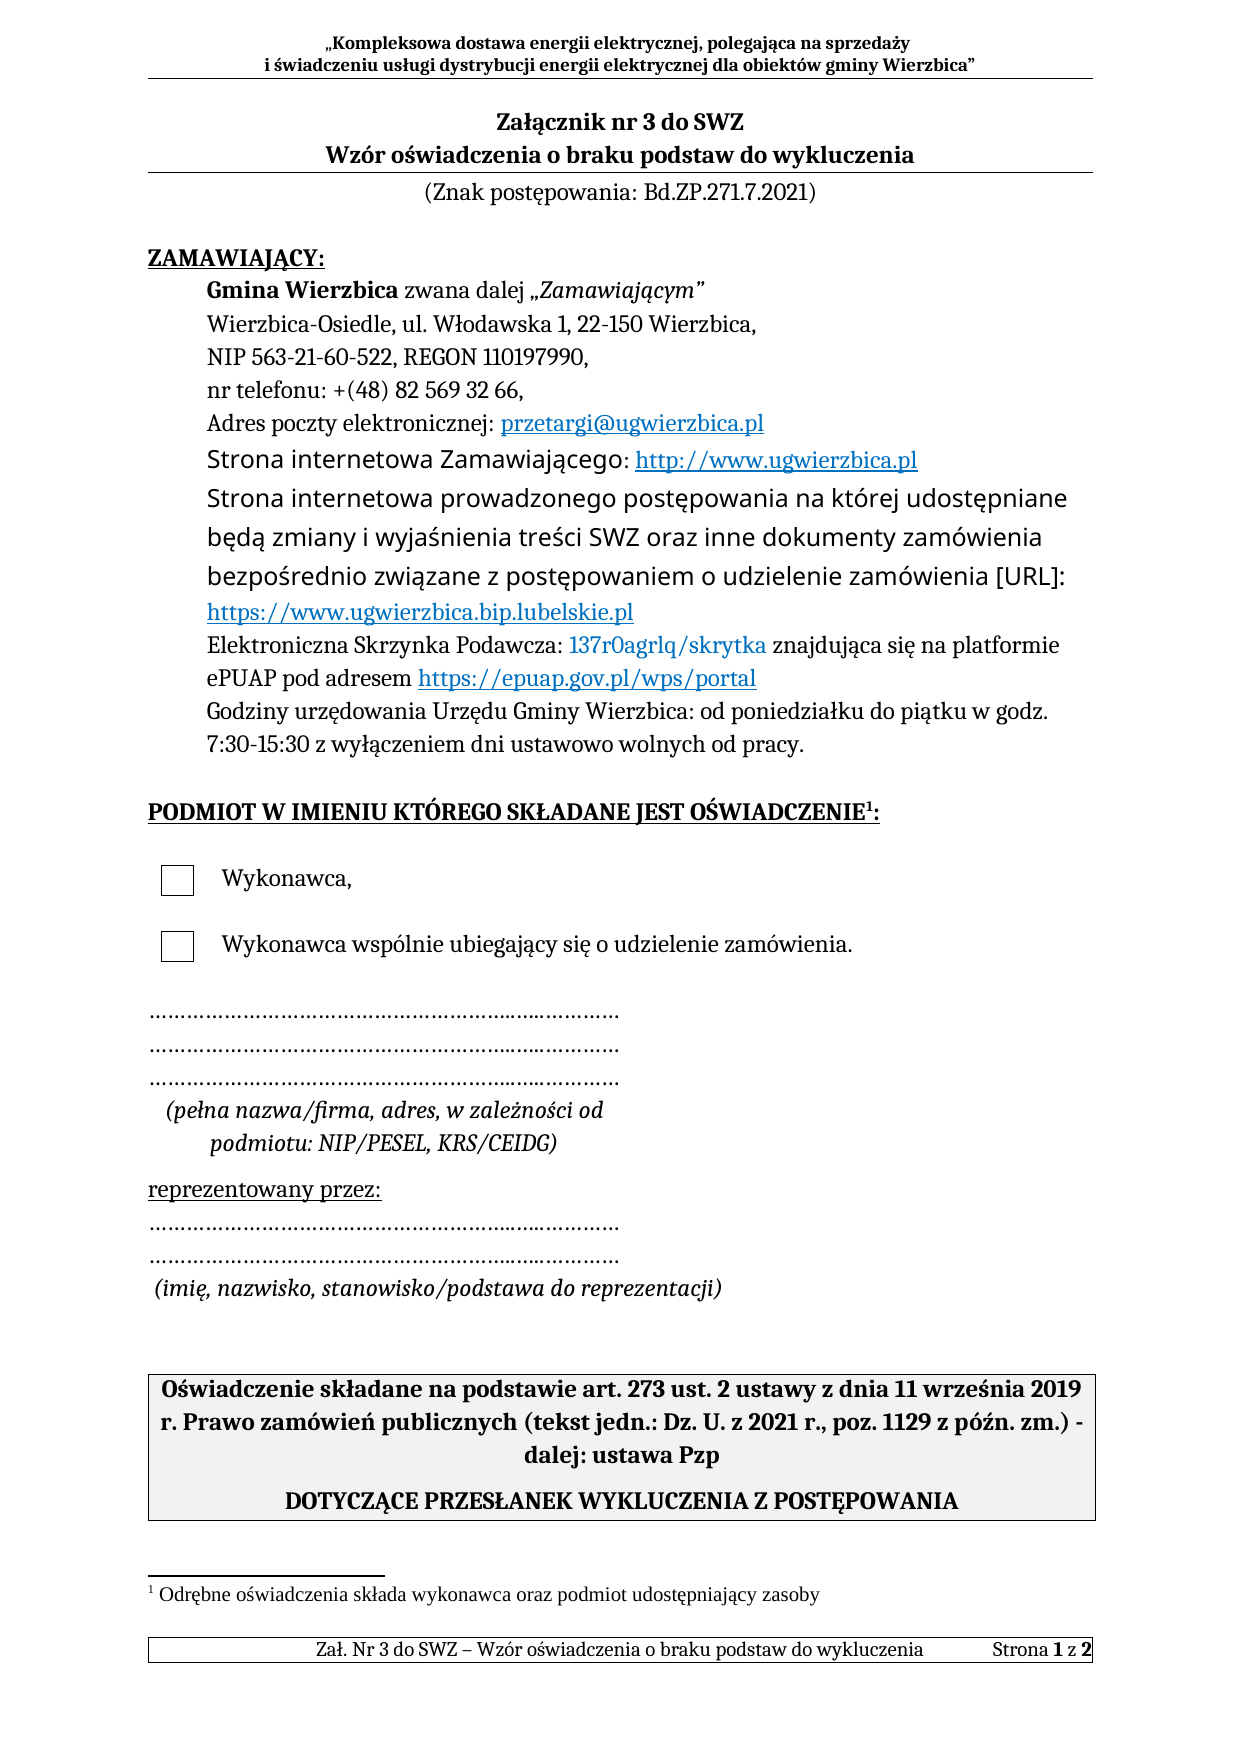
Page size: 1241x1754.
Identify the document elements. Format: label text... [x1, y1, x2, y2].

text …………………………………………………..…..………… [148, 1208, 651, 1237]
text reprezentowany przez: [148, 1175, 1093, 1204]
text Wzór oświadczenia o braku podstaw do wykluczenia [148, 141, 1093, 172]
text …………………………………………………..…..………… [148, 1029, 651, 1058]
text Wierzbica-Osiedle, ul. Włodawska 1, 22-150 Wierzbica, [207, 309, 1093, 338]
text Gmina Wierzbica zwana dalej „Zamawiającym” [207, 276, 1093, 305]
text Wykonawca wspólnie ubiegający się o udzielenie zamówienia. [148, 930, 1093, 959]
text Elektroniczna Skrzynka Podawcza: 137r0agrlq/skrytka znajdująca się na platformie ePUAP pod adresem https://epuap.gov.pl/wps/portal [207, 631, 1093, 693]
text https://www.ugwierzbica.bip.lubelskie.pl [207, 598, 1093, 627]
text Wykonawca, [148, 864, 1093, 893]
text PODMIOT W IMIENIU KTÓREGO SKŁADANE JEST OŚWIADCZENIE: [148, 798, 1093, 827]
text NIP 563-21-60-522, REGON 110197990, [207, 342, 1093, 371]
text …………………………………………………..…..………… [148, 996, 651, 1025]
text Załącznik nr 3 do SWZ [148, 108, 1093, 137]
text Adres poczty elektronicznej: przetargi@ugwierzbica.pl [207, 408, 1093, 437]
text (pełna nazwa/firma, adres, w zależności od podmiotu: NIP/PESEL, KRS/CEIDG) [148, 1096, 621, 1157]
text Strona internetowa prowadzonego postępowania na której udostępniane będą zmiany i wyjaśnienia treści SWZ oraz inne dokumenty zamówienia bezpośrednio związane z postępowaniem o udzielenie zamówienia [URL]: [207, 481, 1093, 593]
text (imię, nazwisko, stanowisko/podstawa do reprezentacji) [148, 1274, 1093, 1303]
table_header Oświadczenie składane na podstawie art. 273 ust. 2 ustawy z dnia 11 września 2019 r. Prawo zamówień publicznych (tekst jedn.: Dz. U. z 2021 r., poz. 1129 z późn. zm.) - dalej: ustawa Pzp DOTYCZĄCE PRZESŁANEK WYKLUCZENIA Z POSTĘPOWANIA [149, 1375, 1095, 1520]
text Strona internetowa Zamawiającego: http://www.ugwierzbica.pl [207, 442, 1093, 476]
text …………………………………………………..…..………… [148, 1241, 651, 1270]
text nr telefonu: +(48) 82 569 32 66, [207, 376, 1093, 404]
text (Znak postępowania: Bd.ZP.271.7.2021) [148, 177, 1093, 206]
text …………………………………………………..…..………… [148, 1062, 651, 1091]
text ZAMAWIAJĄCY: [148, 243, 1093, 272]
text Godziny urzędowania Urzędu Gminy Wierzbica: od poniedziałku do piątku w godz. 7:30-15:30 z wyłączeniem dni ustawowo wolnych od pracy. [207, 697, 1093, 759]
